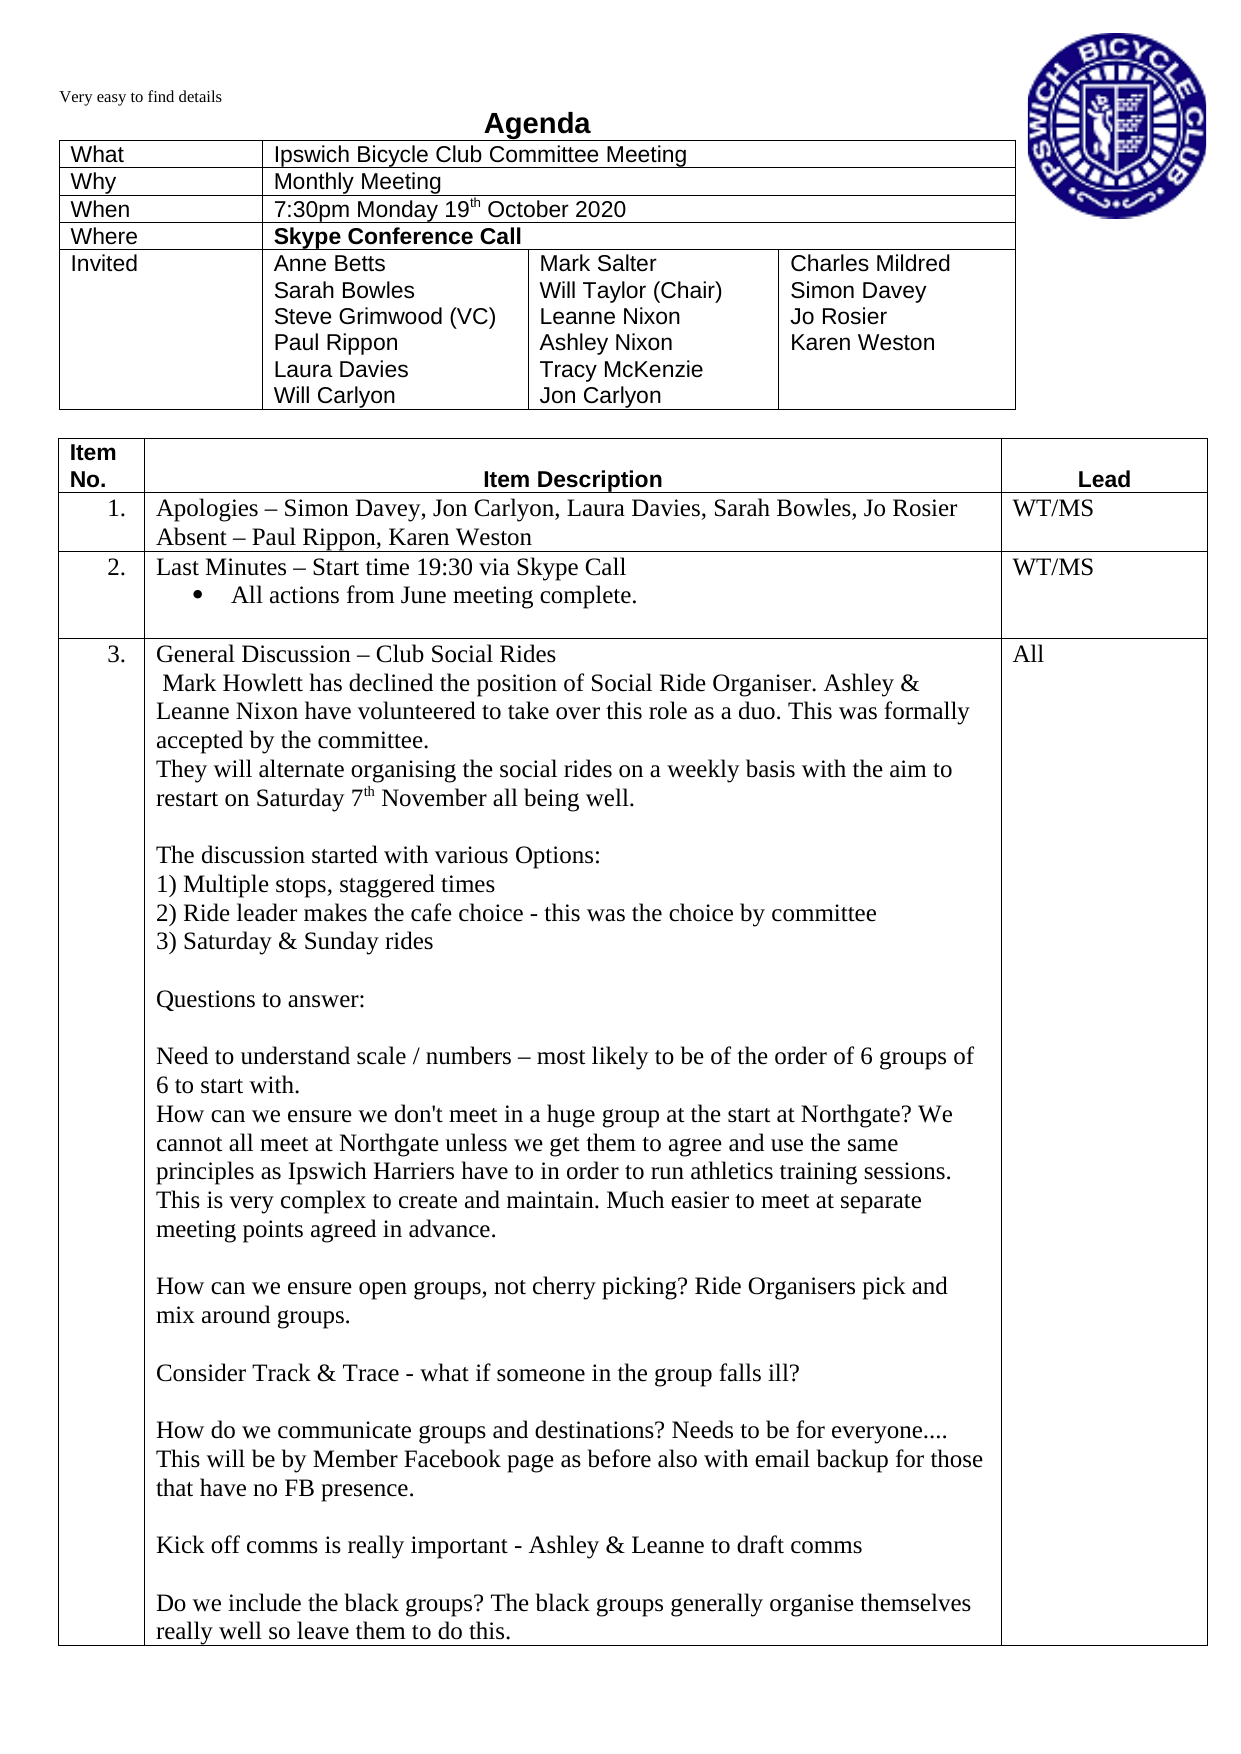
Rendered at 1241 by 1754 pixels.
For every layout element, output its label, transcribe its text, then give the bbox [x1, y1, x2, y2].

table_cell When [60, 196, 262, 222]
table_cell Mark Salter Will Taylor (Chair) Leanne Nixon Ashley Nixon Tracy McKenzie Jon Carlyon [529, 250, 778, 408]
table_cell 7:30pm Monday 19th October 2020 [263, 196, 1015, 222]
table_cell What [60, 141, 262, 167]
table_header Lead [1002, 439, 1207, 492]
table_cell [59, 552, 144, 638]
table_cell Anne Betts Sarah Bowles Steve Grimwood (VC) Paul Rippon Laura Davies Will Carlyon [263, 250, 528, 408]
table_cell Last Minutes – Start time 19:30 via Skype Call All actions from June meeting complete. [145, 552, 1001, 638]
table_cell [59, 639, 144, 1645]
picture [1024, 33, 1206, 215]
table_cell Where [60, 223, 262, 249]
table_cell Charles Mildred Simon Davey Jo Rosier Karen Weston [779, 250, 1015, 408]
table_cell Ipswich Bicycle Club Committee Meeting [263, 141, 1015, 167]
table_header Item No. [59, 439, 144, 492]
table_cell Monthly Meeting [263, 168, 1015, 194]
table_cell Invited [60, 250, 262, 408]
table_cell Apologies – Simon Davey, Jon Carlyon, Laura Davies, Sarah Bowles, Jo Rosier Absent – Paul Rippon, Karen Weston [145, 493, 1001, 551]
table_cell WT/MS [1002, 552, 1207, 638]
table_cell WT/MS [1002, 493, 1207, 551]
table_cell Why [60, 168, 262, 194]
table_cell Skype Conference Call [263, 223, 1015, 249]
table_header Item Description [145, 439, 1001, 492]
text Very easy to find details [59, 87, 1024, 106]
table_cell All [1002, 639, 1207, 1645]
table_header Agenda [59, 106, 1015, 140]
table_cell [59, 493, 144, 551]
